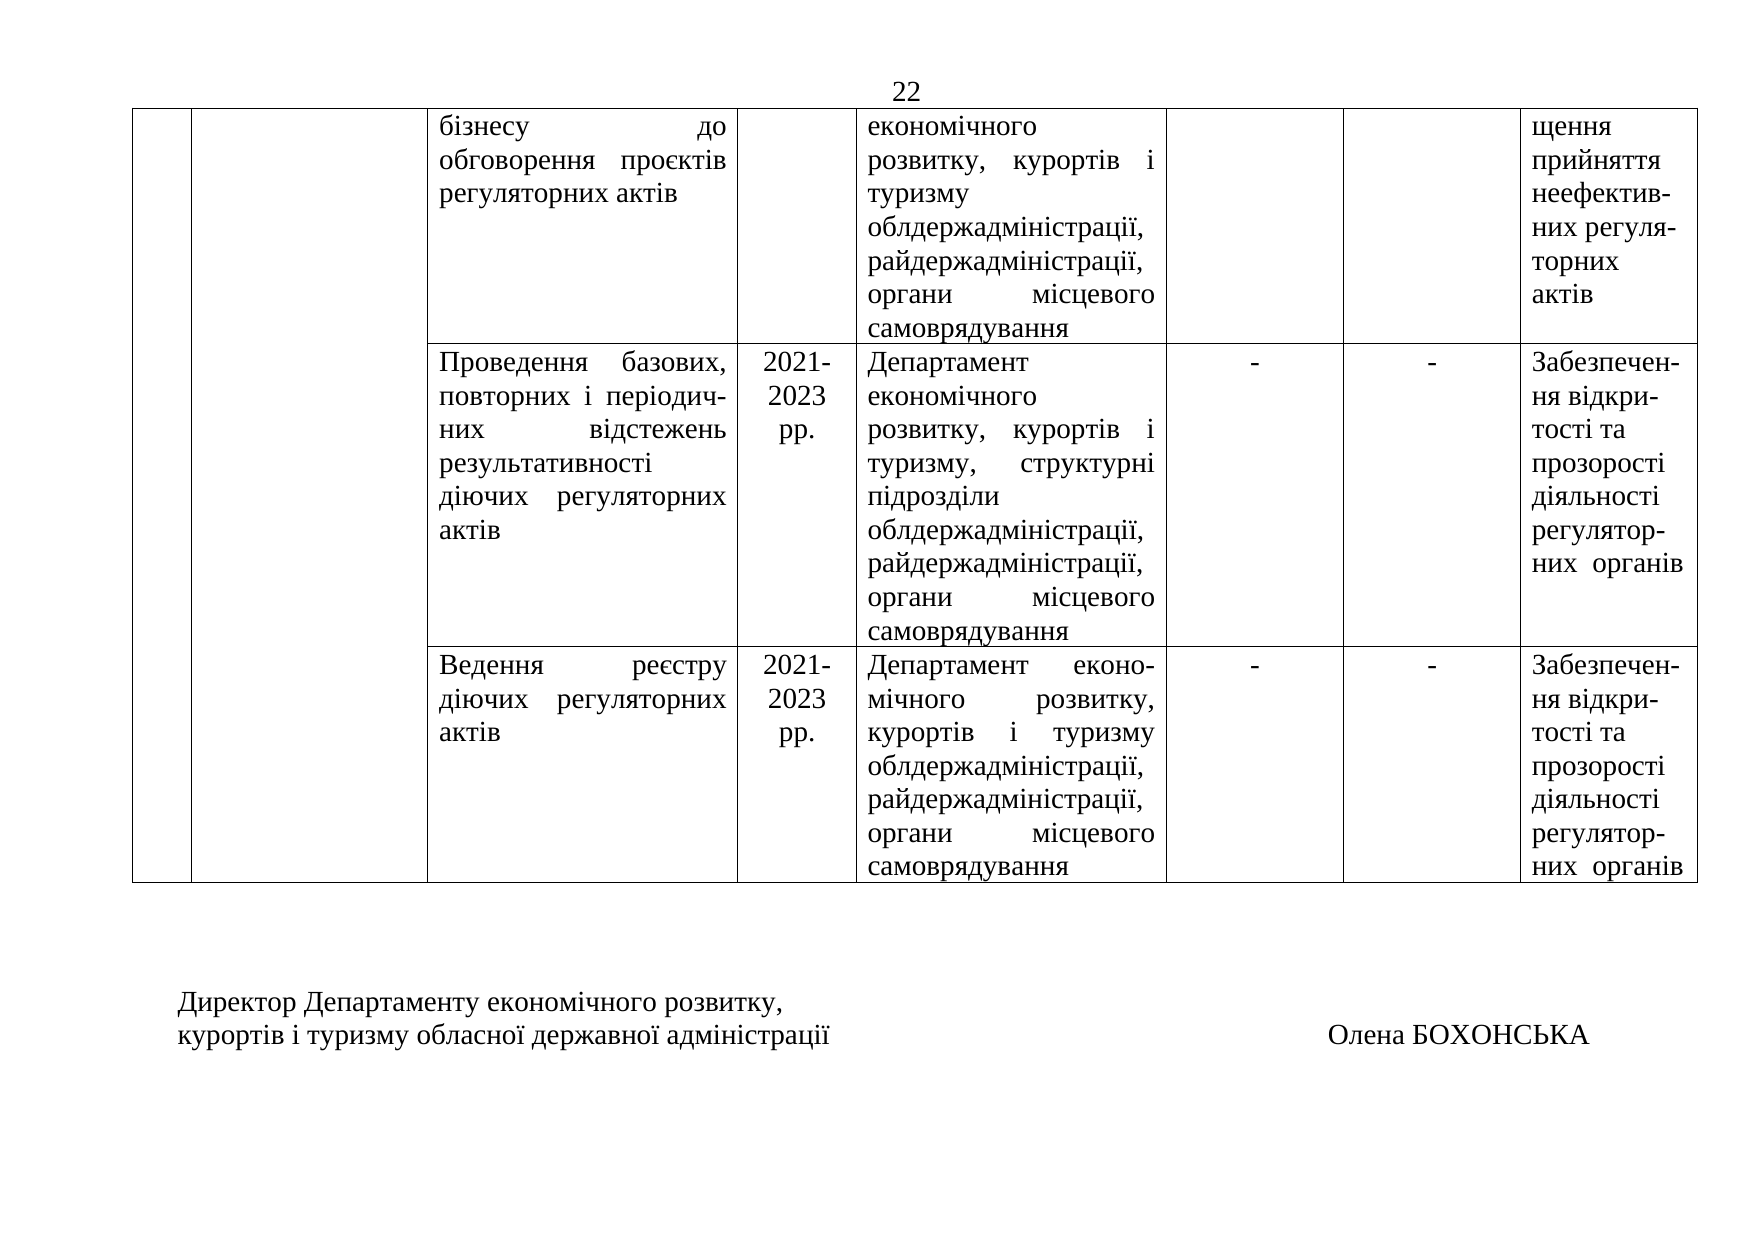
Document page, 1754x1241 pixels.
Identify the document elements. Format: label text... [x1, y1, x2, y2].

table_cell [428, 109, 737, 343]
table_cell 2021-2023 рр. [738, 344, 856, 646]
table_cell Забезпечен-ня відкри-тості та прозорості діяльності регулятор-них органів [1521, 647, 1697, 882]
table_cell - [1167, 647, 1343, 882]
table_cell - [1344, 647, 1520, 882]
table_cell - [1167, 109, 1343, 343]
table_cell 2021-2023 рр. [738, 647, 856, 882]
table_cell Проведення базових, повторних і періодич-них відстежень результативності діючих регуляторних актів [428, 344, 737, 646]
table_cell Департамент економічного розвитку, курортів і туризму, структурні підрозділи облдержадміністрації, райдержадміністрації, органи місцевого самоврядування [857, 344, 1166, 646]
table_cell Департамент еконо-мічного розвитку, курортів і туризму облдержадміністрації, райдержадміністрації, органи місцевого самоврядування [857, 647, 1166, 882]
table_cell - [1344, 109, 1520, 343]
table_cell - [1344, 344, 1520, 646]
text Директор Департаменту економічного розвитку, курортів і туризму обласної державної адміністрації Олена БОХОНСЬКА [177, 984, 1665, 1084]
table_cell - [1167, 344, 1343, 646]
table_cell [738, 109, 856, 343]
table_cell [1521, 109, 1697, 343]
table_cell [857, 109, 1166, 343]
table_cell Забезпечен-ня відкри-тості та прозорості діяльності регулятор-них органів [1521, 344, 1697, 646]
table_cell Ведення реєстру діючих регуляторних актів [428, 647, 737, 882]
